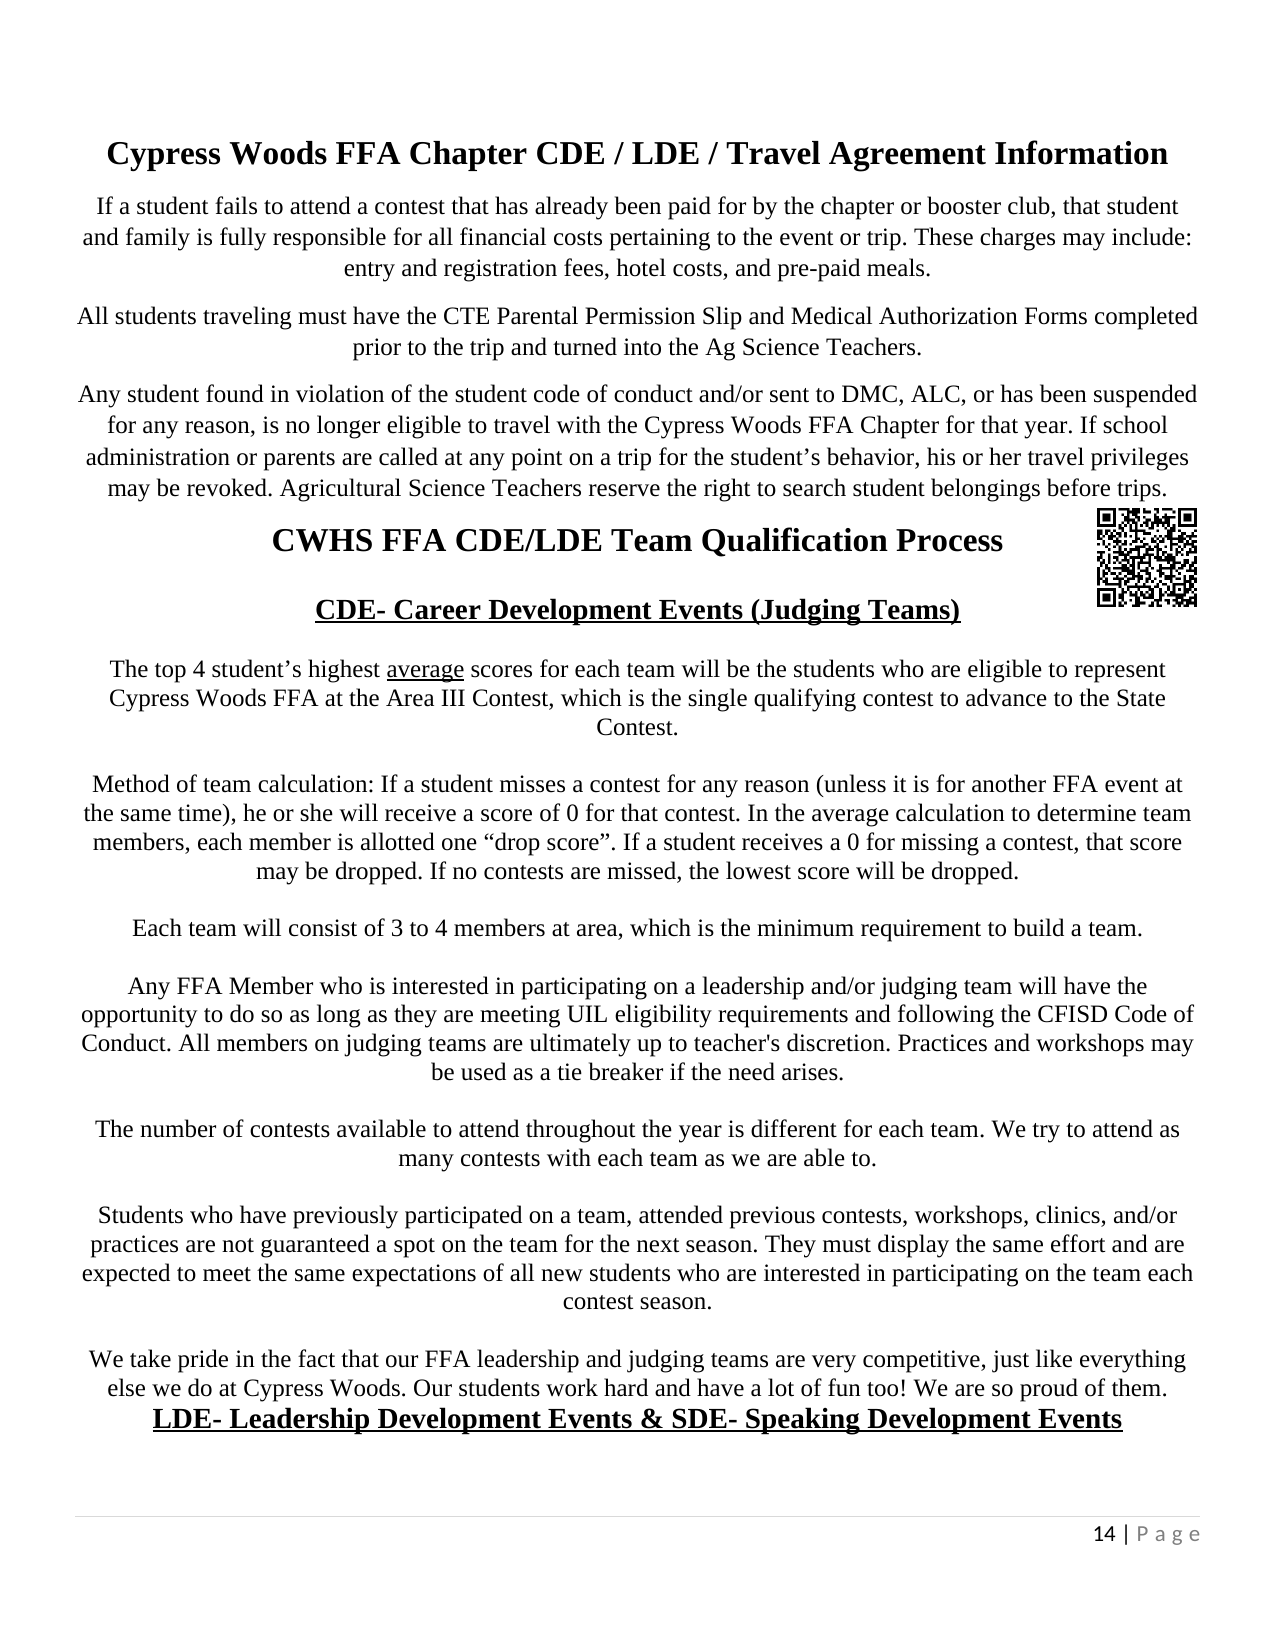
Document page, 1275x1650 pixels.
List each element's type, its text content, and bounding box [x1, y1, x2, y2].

text CDE- Career Development Events (Judging Teams) [75, 592, 1200, 626]
text LDE- Leadership Development Events & SDE- Speaking Development Events [75, 1401, 1200, 1435]
text The number of contests available to attend throughout the year is different for each team. We try to attend as many contests with each team as we are able to. [75, 1114, 1200, 1172]
text If a student fails to attend a contest that has already been paid for by the chapter or booster club, that student and family is fully responsible for all financial costs pertaining to the event or trip. These charges may include: entry and registration fees, hotel costs, and pre-paid meals. [75, 191, 1200, 282]
text All students traveling must have the CTE Parental Permission Slip and Medical Authorization Forms completed prior to the trip and turned into the Ag Science Teachers. [75, 301, 1200, 361]
text Method of team calculation: If a student misses a contest for any reason (unless it is for another FFA event at the same time), he or she will receive a score of 0 for that contest. In the average calculation to determine team members, each member is allotted one “drop score”. If a student receives a 0 for missing a contest, that score may be dropped. If no contests are missed, the lowest score will be dropped. [75, 769, 1200, 884]
text We take pride in the fact that our FFA leadership and judging teams are very competitive, just like everything else we do at Cypress Woods. Our students work hard and have a lot of fun too! We are so proud of them. [75, 1344, 1200, 1401]
picture [1093, 504, 1200, 611]
text Students who have previously participated on a team, attended previous contests, workshops, clinics, and/or practices are not guaranteed a spot on the team for the next season. They must display the same effort and are expected to meet the same expectations of all new students who are interested in participating on the team each contest season. [75, 1200, 1200, 1315]
text CWHS FFA CDE/LDE Team Qualification Process [75, 520, 1093, 559]
text Any student found in violation of the student code of conduct and/or sent to DMC, ALC, or has been suspended for any reason, is no longer eligible to travel with the Cypress Woods FFA Chapter for that year. If school administration or parents are called at any point on a trip for the student’s behavior, his or her travel privileges may be revoked. Agricultural Science Teachers reserve the right to search student belongings before trips. [75, 379, 1200, 501]
text Any FFA Member who is interested in participating on a leadership and/or judging team will have the opportunity to do so as long as they are meeting UIL eligibility requirements and following the CFISD Code of Conduct. All members on judging teams are ultimately up to teacher's discretion. Practices and workshops may be used as a tie breaker if the need arises. [75, 971, 1200, 1086]
text The top 4 student’s highest average scores for each team will be the students who are eligible to represent Cypress Woods FFA at the Area III Contest, which is the single qualifying contest to advance to the State Contest. [75, 654, 1200, 741]
text Each team will consist of 3 to 4 members at area, which is the minimum requirement to build a team. [75, 913, 1200, 942]
text Cypress Woods FFA Chapter CDE / LDE / Travel Agreement Information [75, 133, 1200, 171]
